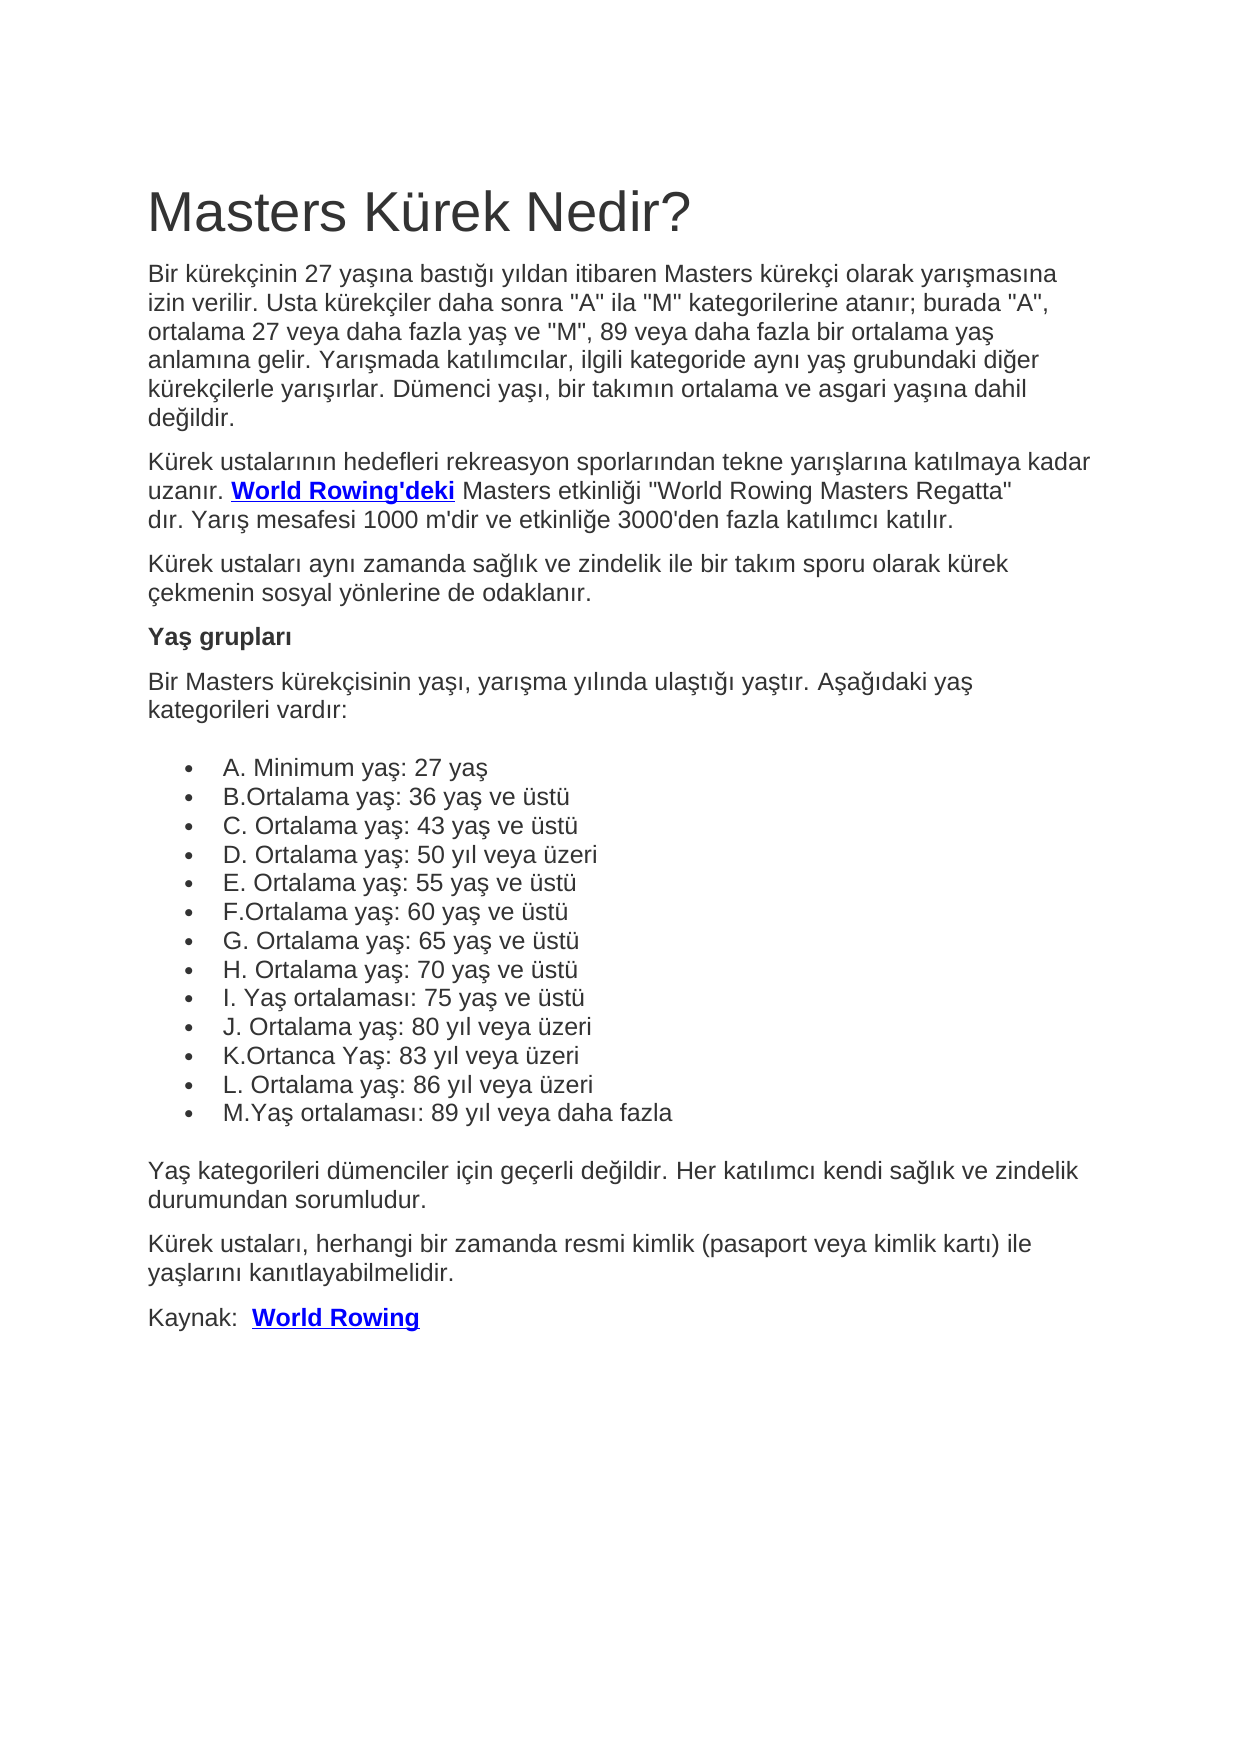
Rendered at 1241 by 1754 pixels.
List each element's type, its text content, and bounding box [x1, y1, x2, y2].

text Masters Kürek Nedir? [148, 179, 1093, 243]
list H. Ortalama yaş: 70 yaş ve üstü [185, 954, 1093, 983]
text Kürek ustalarının hedefleri rekreasyon sporlarından tekne yarışlarına katılmaya kadar uzanır. World Rowing'deki Masters etkinliği "World Rowing Masters Regatta" dır. Yarış mesafesi 1000 m'dir ve etkinliğe 3000'den fazla katılımcı katılır. [148, 447, 1093, 533]
text Kaynak: World Rowing [148, 1302, 1093, 1331]
list B.Ortalama yaş: 36 yaş ve üstü [185, 782, 1093, 811]
list G. Ortalama yaş: 65 yaş ve üstü [185, 926, 1093, 954]
text Kürek ustaları aynı zamanda sağlık ve zindelik ile bir takım sporu olarak kürek çekmenin sosyal yönlerine de odaklanır. [148, 549, 1093, 607]
list J. Ortalama yaş: 80 yıl veya üzeri [185, 1012, 1093, 1041]
list I. Yaş ortalaması: 75 yaş ve üstü [185, 983, 1093, 1012]
list K.Ortanca Yaş: 83 yıl veya üzeri [185, 1041, 1093, 1069]
list M.Yaş ortalaması: 89 yıl veya daha fazla [185, 1098, 1093, 1127]
text Yaş grupları [148, 622, 1093, 651]
text Yaş kategorileri dümenciler için geçerli değildir. Her katılımcı kendi sağlık ve zindelik durumundan sorumludur. [148, 1156, 1093, 1214]
list E. Ortalama yaş: 55 yaş ve üstü [185, 868, 1093, 897]
text Bir Masters kürekçisinin yaşı, yarışma yılında ulaştığı yaştır. Aşağıdaki yaş kategorileri vardır: [148, 667, 1093, 724]
text Kürek ustaları, herhangi bir zamanda resmi kimlik (pasaport veya kimlik kartı) ile yaşlarını kanıtlayabilmelidir. [148, 1229, 1093, 1287]
list C. Ortalama yaş: 43 yaş ve üstü [185, 811, 1093, 839]
list A. Minimum yaş: 27 yaş [185, 753, 1093, 782]
list L. Ortalama yaş: 86 yıl veya üzeri [185, 1069, 1093, 1098]
list F.Ortalama yaş: 60 yaş ve üstü [185, 897, 1093, 926]
text Bir kürekçinin 27 yaşına bastığı yıldan itibaren Masters kürekçi olarak yarışmasına izin verilir. Usta kürekçiler daha sonra "A" ila "M" kategorilerine atanır; burada "A", ortalama 27 veya daha fazla yaş ve "M", 89 veya daha fazla bir ortalama yaş anlamına gelir. Yarışmada katılımcılar, ilgili kategoride aynı yaş grubundaki diğer kürekçilerle yarışırlar. Dümenci yaşı, bir takımın ortalama ve asgari yaşına dahil değildir. [148, 259, 1093, 432]
list D. Ortalama yaş: 50 yıl veya üzeri [185, 839, 1093, 868]
